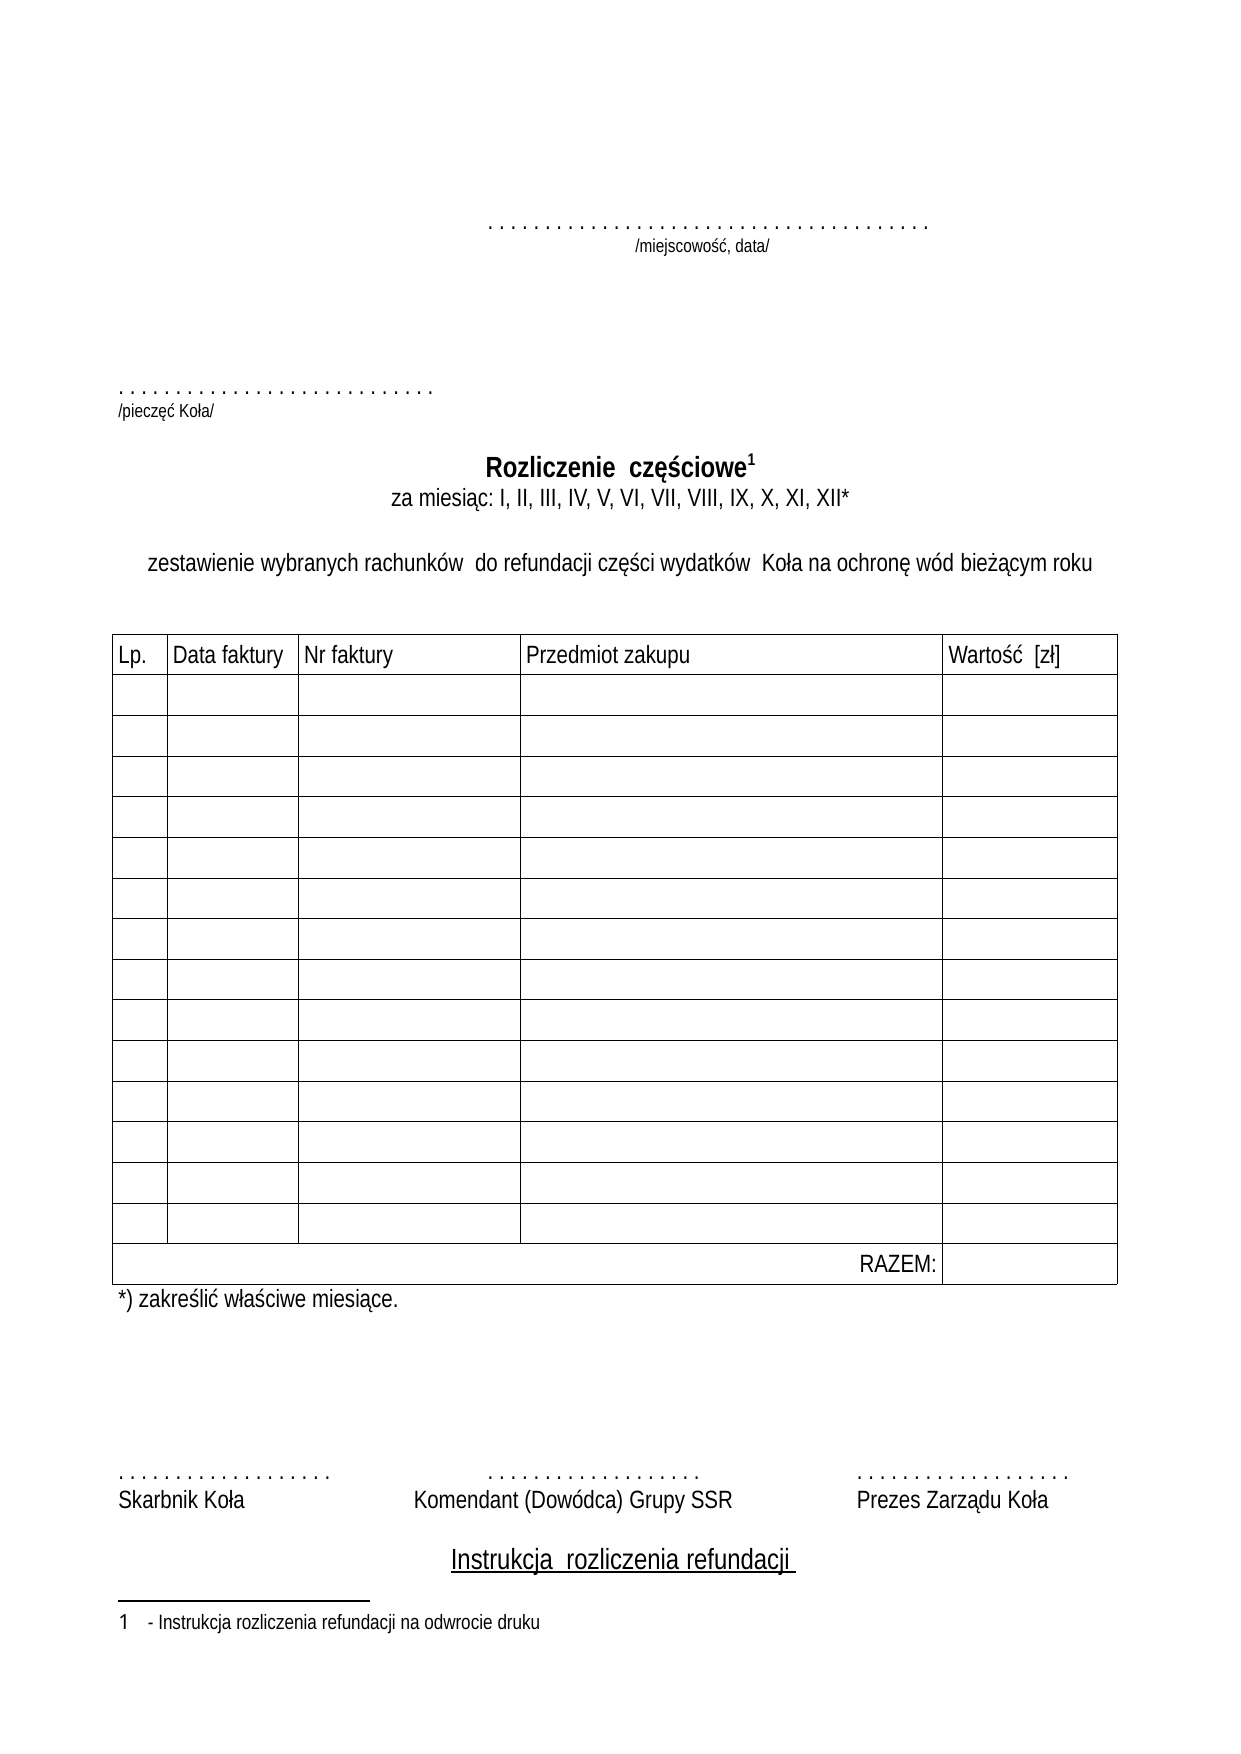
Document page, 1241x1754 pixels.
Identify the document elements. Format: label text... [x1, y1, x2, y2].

table_cell [168, 797, 298, 837]
table_cell [943, 1204, 1117, 1243]
table_cell [521, 838, 942, 877]
table_cell [113, 1082, 167, 1121]
table_cell [168, 1163, 298, 1202]
table_cell [521, 1082, 942, 1121]
table_cell [943, 797, 1117, 837]
table_cell [299, 1082, 520, 1121]
table_cell [113, 1204, 167, 1243]
table_cell [168, 675, 298, 715]
table_cell [113, 960, 167, 999]
table_cell [113, 838, 167, 877]
table_cell [521, 879, 942, 918]
table_cell [113, 919, 167, 959]
text Rozliczenie częściowe [118, 450, 1122, 483]
table_cell [521, 716, 942, 756]
table_cell [168, 960, 298, 999]
table_cell [299, 757, 520, 796]
table_cell [299, 1204, 520, 1243]
text . . . . . . . . . . . . . . . . . . . . . . . . . . . . . . . . . . . . . . . . . . . . . . . . . . . . . . . . . [118, 1456, 1122, 1485]
table_cell [168, 1122, 298, 1162]
table_cell [113, 1000, 167, 1040]
text Instrukcja rozliczenia refundacji [118, 1542, 1122, 1575]
table_cell [943, 960, 1117, 999]
text za miesiąc: I, II, III, IV, V, VI, VII, VIII, IX, X, XI, XII* [118, 483, 1122, 512]
table_cell [299, 919, 520, 959]
table_cell [521, 919, 942, 959]
table_cell [521, 1000, 942, 1040]
text /miejscowość, data/ [118, 235, 1122, 256]
table_cell [299, 1122, 520, 1162]
table_cell [521, 675, 942, 715]
table_cell [943, 1041, 1117, 1081]
table_cell [113, 797, 167, 837]
table_cell [113, 879, 167, 918]
table_cell [113, 1122, 167, 1162]
table_cell [943, 1163, 1117, 1202]
table_cell [113, 757, 167, 796]
table_cell [299, 960, 520, 999]
table_cell [168, 1204, 298, 1243]
text Skarbnik Koła Komendant (Dowódca) Grupy SSR Prezes Zarządu Koła [118, 1485, 1122, 1513]
table_cell [299, 716, 520, 756]
table_header Przedmiot zakupu [521, 635, 942, 674]
table_cell [943, 838, 1117, 877]
table_cell [299, 1041, 520, 1081]
table_cell [943, 675, 1117, 715]
table_cell [521, 757, 942, 796]
text /pieczęć Koła/ [118, 399, 1122, 421]
table_cell [113, 1041, 167, 1081]
table_cell [168, 1000, 298, 1040]
table_cell [299, 838, 520, 877]
text . . . . . . . . . . . . . . . . . . . . . . . . . . . . [118, 371, 1122, 399]
table_cell [943, 879, 1117, 918]
table_cell [168, 879, 298, 918]
table_cell [943, 1000, 1117, 1040]
table_header Lp. [113, 635, 167, 674]
table_cell [943, 1082, 1117, 1121]
table_cell [299, 797, 520, 837]
table_cell [521, 1163, 942, 1202]
table_cell [168, 716, 298, 756]
text *) zakreślić właściwe miesiące. [118, 1284, 1122, 1313]
table_cell [943, 1122, 1117, 1162]
table_cell [299, 879, 520, 918]
table_cell [521, 1204, 942, 1243]
table_cell [521, 1041, 942, 1081]
table_cell RAZEM: [113, 1244, 942, 1284]
table_cell [168, 919, 298, 959]
table_header Nr faktury [299, 635, 520, 674]
table_cell [168, 838, 298, 877]
table_cell [168, 1082, 298, 1121]
table_cell [943, 757, 1117, 796]
table_cell [521, 797, 942, 837]
text zestawienie wybranych rachunków do refundacji części wydatków Koła na ochronę wód bieżącym roku [118, 548, 1122, 576]
table_cell [521, 1122, 942, 1162]
table_cell [943, 919, 1117, 959]
text . . . . . . . . . . . . . . . . . . . . . . . . . . . . . . . . . . . . . . . [118, 206, 1122, 235]
table_cell [299, 1163, 520, 1202]
table_header Wartość [zł] [943, 635, 1117, 674]
table_cell [299, 1000, 520, 1040]
table_cell [943, 716, 1117, 756]
table_header Data faktury [168, 635, 298, 674]
table_cell [943, 1244, 1117, 1284]
table_cell [521, 960, 942, 999]
table_cell [113, 675, 167, 715]
table_cell [113, 1163, 167, 1202]
table_cell [113, 716, 167, 756]
table_cell [168, 1041, 298, 1081]
table_cell [299, 675, 520, 715]
table_cell [168, 757, 298, 796]
